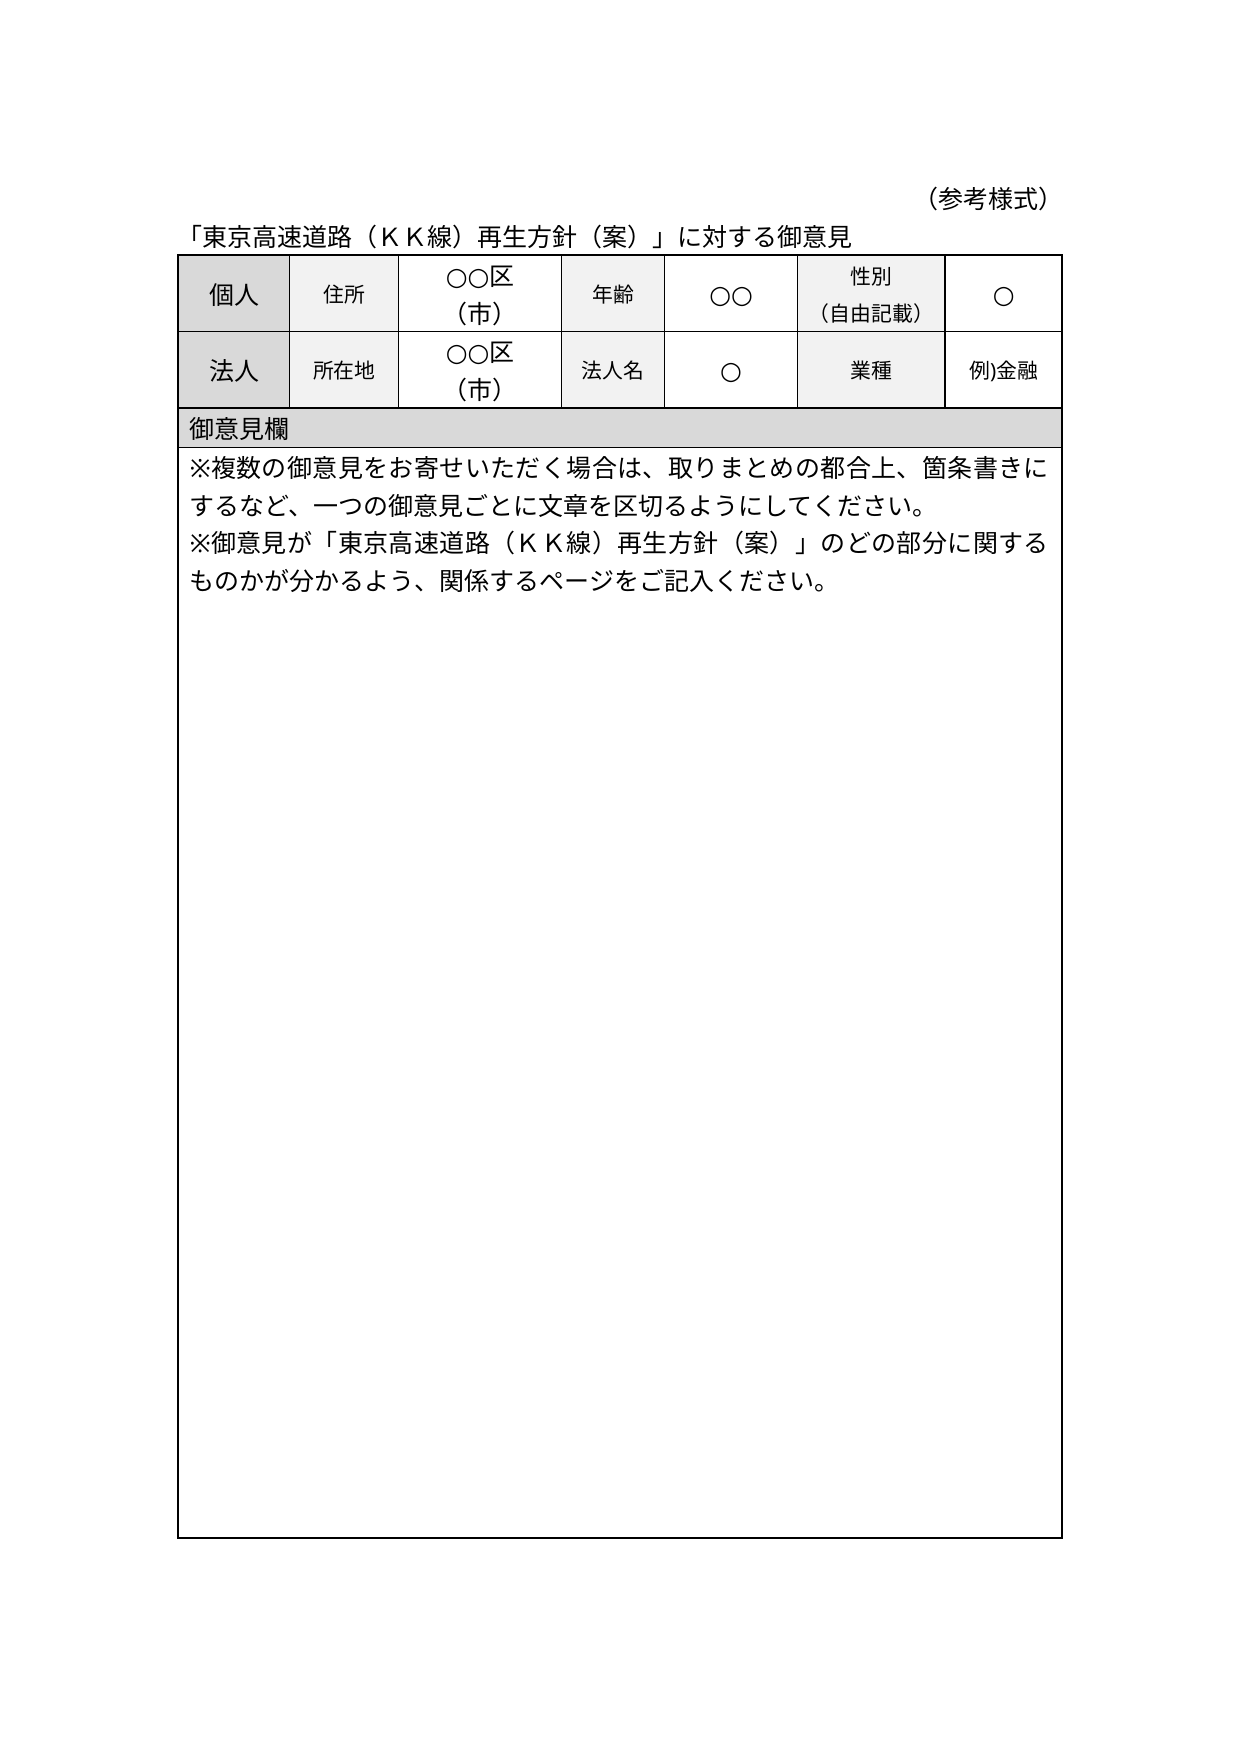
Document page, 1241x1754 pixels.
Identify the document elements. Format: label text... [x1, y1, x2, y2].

table_header ○○区（市） [399, 256, 561, 331]
table_cell ○ [665, 332, 797, 407]
table_cell 所在地 [290, 332, 398, 407]
table_cell 法人 [179, 332, 289, 407]
table_cell 御意見欄 [179, 409, 1061, 447]
table_cell ○○区 （市） [399, 332, 561, 407]
text （参考様式） [177, 179, 1063, 217]
table_cell ※複数の御意見をお寄せいただく場合は、取りまとめの都合上、箇条書きにするなど、一つの御意見ごとに文章を区切るようにしてください。 ※御意見が「東京高速道路（ＫＫ線）再生方針（案）」のどの部分に関するものかが分かるよう、関係するページをご記入ください。 [179, 448, 1061, 1537]
table_cell 例)金融 [946, 332, 1061, 407]
table_header ○○ [665, 256, 797, 331]
table_header 性別 （自由記載） [798, 256, 944, 331]
table_cell 業種 [798, 332, 944, 407]
table_header 個人 [179, 256, 289, 331]
text 「東京高速道路（ＫＫ線）再生方針（案）」に対する御意見 [177, 217, 1038, 254]
table_header 年齢 [562, 256, 664, 331]
table_header 住所 [290, 256, 398, 331]
table_header ○ [946, 256, 1061, 331]
table_cell 法人名 [562, 332, 664, 407]
